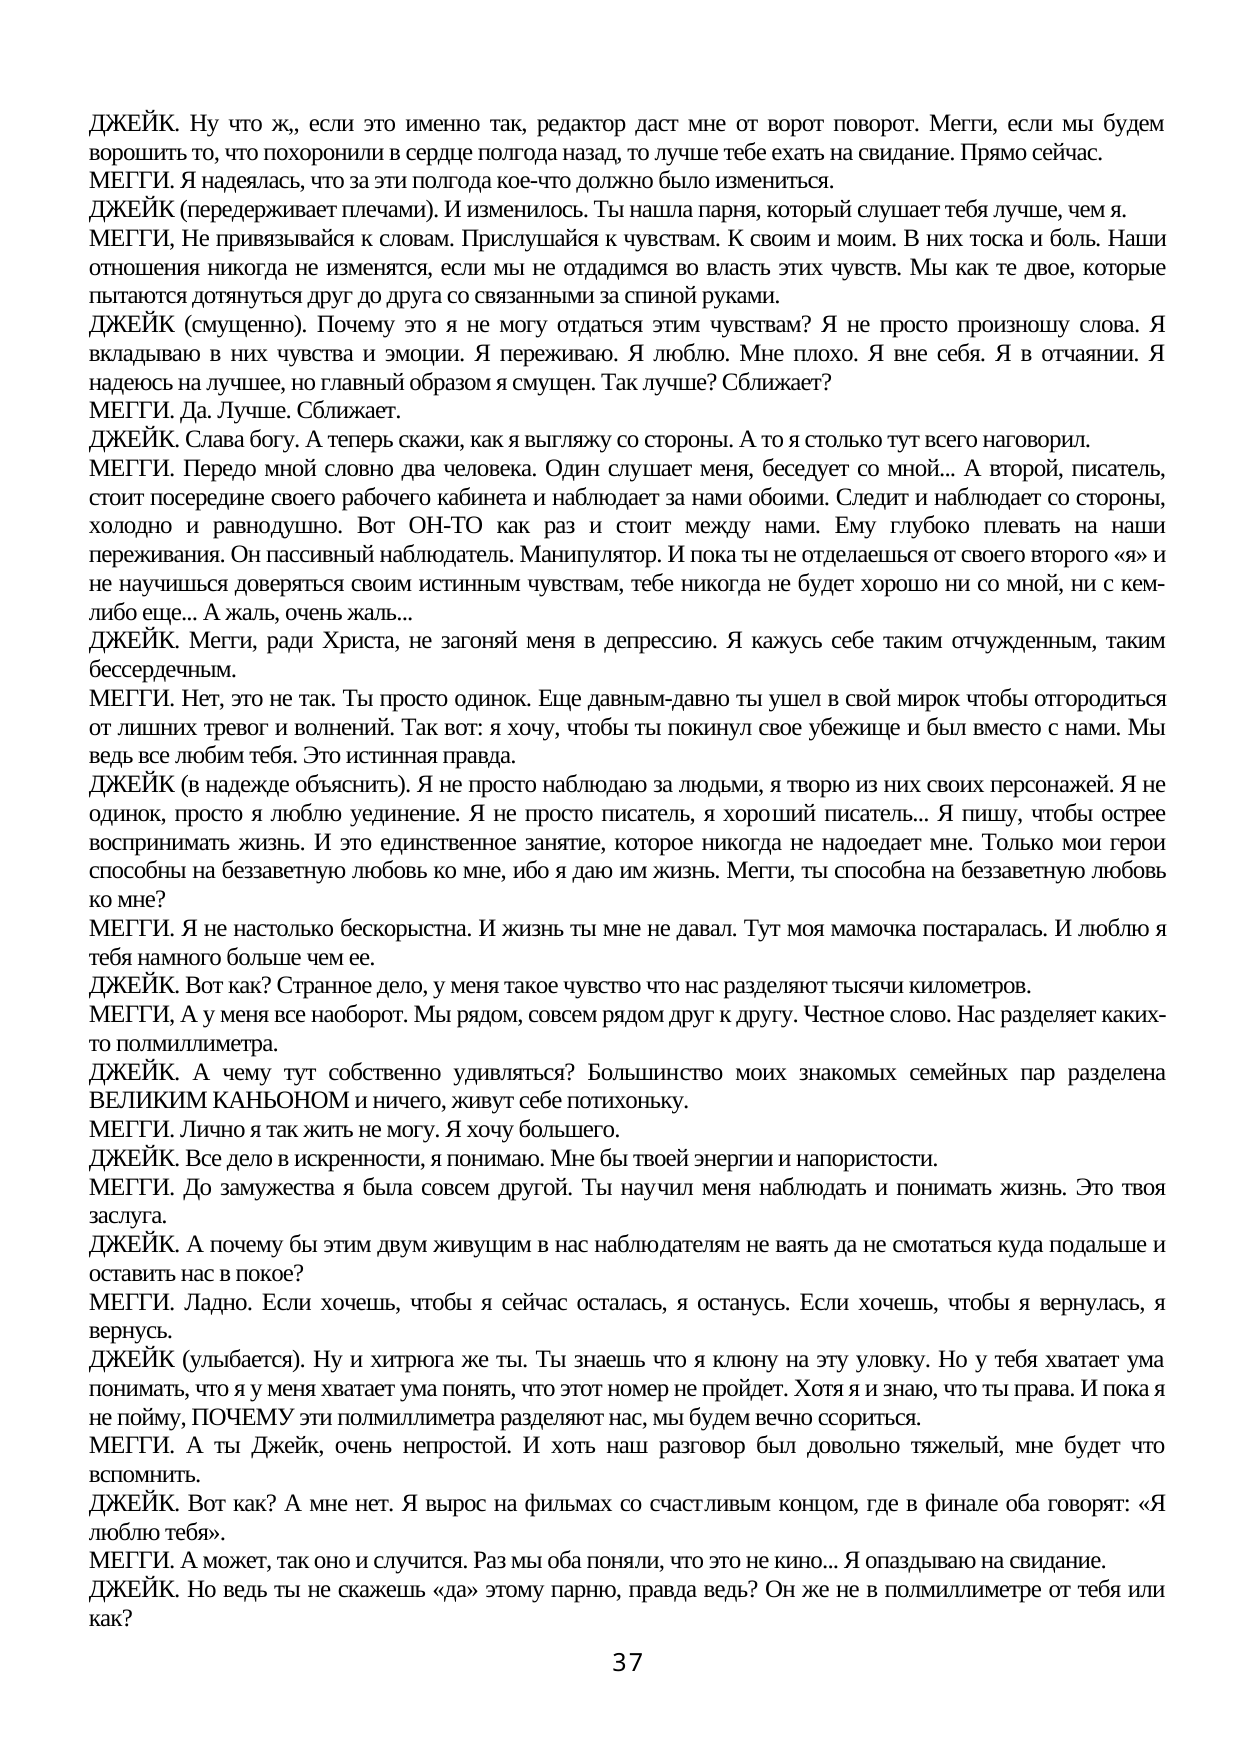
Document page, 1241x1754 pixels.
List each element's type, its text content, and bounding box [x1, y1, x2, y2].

text МЕГГИ, Не привязывайся к словам. Прислушайся к чувствам. К своим и моим. В них тоска и боль. Наши отношения никогда не изменятся, если мы не отдадимся во власть этих чувств. Мы как те двое, которые пытаются дотянуться друг до друга со связанными за спиной руками. [89, 223, 1167, 309]
text ДЖЕЙК. Но ведь ты не скажешь «да» этому парню, правда ведь? Он же не в полмиллиметре от тебя или как? [89, 1574, 1167, 1632]
text ДЖЕЙК (смущенно). Почему это я не могу отдаться этим чувствам? Я не просто произношу слова. Я вкладываю в них чувства и эмоции. Я переживаю. Я люблю. Мне плохо. Я вне себя. Я в отчаянии. Я надеюсь на лучшее, но главный образом я смущен. Так лучше? Сближает? [89, 309, 1167, 395]
text МЕГГИ. А ты Джейк, очень непростой. И хоть наш разговор был довольно тяжелый, мне будет что вспомнить. [89, 1430, 1167, 1488]
text МЕГГИ. Я надеялась, что за эти полгода кое-что должно было измениться. [89, 165, 1167, 194]
text ДЖЕЙК. Вот как? Странное дело, у меня такое чувство что нас разделяют тысячи километров. [89, 970, 1167, 999]
text ДЖЕЙК. А чему тут собственно удивляться? Большинство моих знакомых семейных пар разделена ВЕЛИКИМ КАНЬОНОМ и ничего, живут себе потихоньку. [89, 1057, 1167, 1114]
text ДЖЕЙК. Все дело в искренности, я понимаю. Мне бы твоей энергии и напористости. [89, 1143, 1167, 1172]
text ДЖЕЙК (в надежде объяснить). Я не просто наблюдаю за людьми, я творю из них своих персонажей. Я не одинок, просто я люблю уединение. Я не просто писатель, я хороший писатель... Я пишу, чтобы острее воспринимать жизнь. И это единственное занятие, которое никогда не надоедает мне. Только мои герои способны на беззаветную любовь ко мне, ибо я даю им жизнь. Мегги, ты способна на беззаветную любовь ко мне? [89, 769, 1167, 913]
text ДЖЕЙК. А почему бы этим двум живущим в нас наблюдателям не ваять да не смотаться куда подальше и оставить нас в покое? [89, 1229, 1167, 1287]
text ДЖЕЙК (передерживает плечами). И изменилось. Ты нашла парня, который слушает тебя лучше, чем я. [89, 194, 1167, 223]
text ДЖЕЙК. Вот как? А мне нет. Я вырос на фильмах со счастливым концом, где в финале оба говорят: «Я люблю тебя». [89, 1488, 1167, 1545]
text МЕГГИ, А у меня все наоборот. Мы рядом, совсем рядом друг к другу. Честное слово. Нас разделяет каких-то полмиллиметра. [89, 999, 1167, 1057]
text ДЖЕЙК (улыбается). Ну и хитрюга же ты. Ты знаешь что я клюну на эту уловку. Но у тебя хватает ума понимать, что я у меня хватает ума понять, что этот номер не пройдет. Хотя я и знаю, что ты права. И пока я не пойму, ПОЧЕМУ эти полмиллиметра разделяют нас, мы будем вечно ссориться. [89, 1344, 1167, 1430]
text МЕГГИ. Ладно. Если хочешь, чтобы я сейчас осталась, я останусь. Если хочешь, чтобы я вернулась, я вернусь. [89, 1287, 1167, 1344]
text МЕГГИ. До замужества я была совсем другой. Ты научил меня наблюдать и понимать жизнь. Это твоя заслуга. [89, 1172, 1167, 1229]
text МЕГГИ. Передо мной словно два человека. Один слушает меня, беседует со мной... А второй, писатель, стоит посередине своего рабочего кабинета и наблюдает за нами обоими. Следит и наблюдает со стороны, холодно и равнодушно. Вот ОН-ТО как раз и стоит между нами. Ему глубоко плевать на наши переживания. Он пассивный наблюдатель. Манипулятор. И пока ты не отделаешься от своего второго «я» и не научишься доверяться своим истинным чувствам, тебе никогда не будет хорошо ни со мной, ни с кем-либо еще... А жаль, очень жаль... [89, 453, 1167, 625]
text ДЖЕЙК. Слава богу. А теперь скажи, как я выгляжу со стороны. А то я столько тут всего наговорил. [89, 424, 1167, 453]
text ДЖЕЙК. Мегги, ради Христа, не загоняй меня в депрессию. Я кажусь себе таким отчужденным, таким бессердечным. [89, 625, 1167, 683]
text МЕГГИ. А может, так оно и случится. Раз мы оба поняли, что это не кино... Я опаздываю на свидание. [89, 1545, 1167, 1574]
text МЕГГИ. Нет, это не так. Ты просто одинок. Еще давным-давно ты ушел в свой мирок чтобы отгородиться от лишних тревог и волнений. Так вот: я хочу, чтобы ты покинул свое убежище и был вместо с нами. Мы ведь все любим тебя. Это истинная правда. [89, 683, 1167, 769]
text ДЖЕЙК. Ну что ж,, если это именно так, редактор даст мне от ворот поворот. Мегги, если мы будем ворошить то, что похоронили в сердце полгода назад, то лучше тебе ехать на свидание. Прямо сейчас. [89, 108, 1167, 165]
text МЕГГИ. Я не настолько бескорыстна. И жизнь ты мне не давал. Тут моя мамочка постаралась. И люблю я тебя намного больше чем ее. [89, 913, 1167, 970]
text МЕГГИ. Да. Лучше. Сближает. [89, 395, 1167, 424]
text МЕГГИ. Лично я так жить не могу. Я хочу большего. [89, 1114, 1167, 1143]
